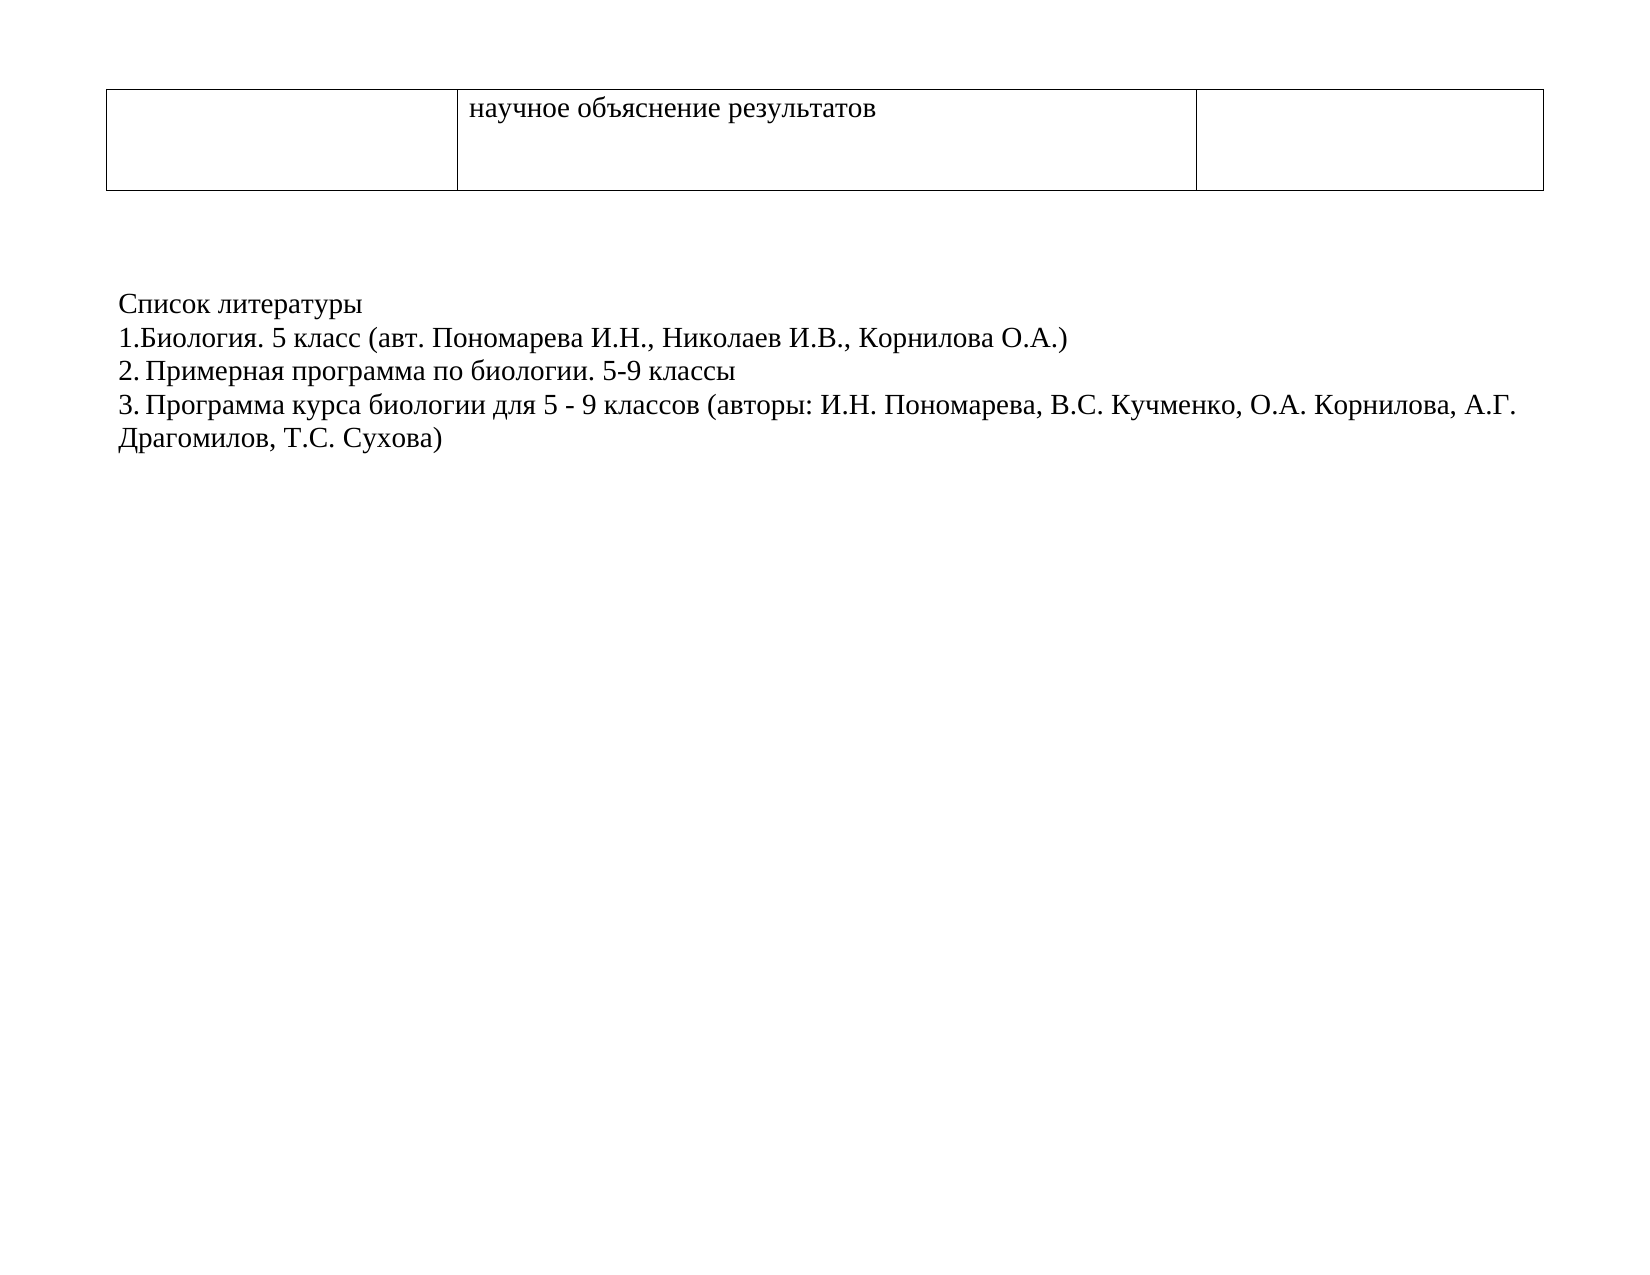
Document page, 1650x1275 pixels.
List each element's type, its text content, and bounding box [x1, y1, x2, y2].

text Список литературы [118, 286, 1532, 320]
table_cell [107, 90, 457, 190]
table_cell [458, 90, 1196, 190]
text 3. Программа курса биологии для 5 - 9 классов (авторы: И.Н. Пономарева, В.С. Кучменко, О.А. Корнилова, А.Г. Драгомилов, Т.С. Сухова) [118, 387, 1532, 454]
text 1.Биология. 5 класс (авт. Пономарева И.Н., Николаев И.В., Корнилова О.А.) [118, 320, 1532, 353]
text 2. Примерная программа по биологии. 5-9 классы [118, 353, 1532, 387]
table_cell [1197, 90, 1543, 190]
